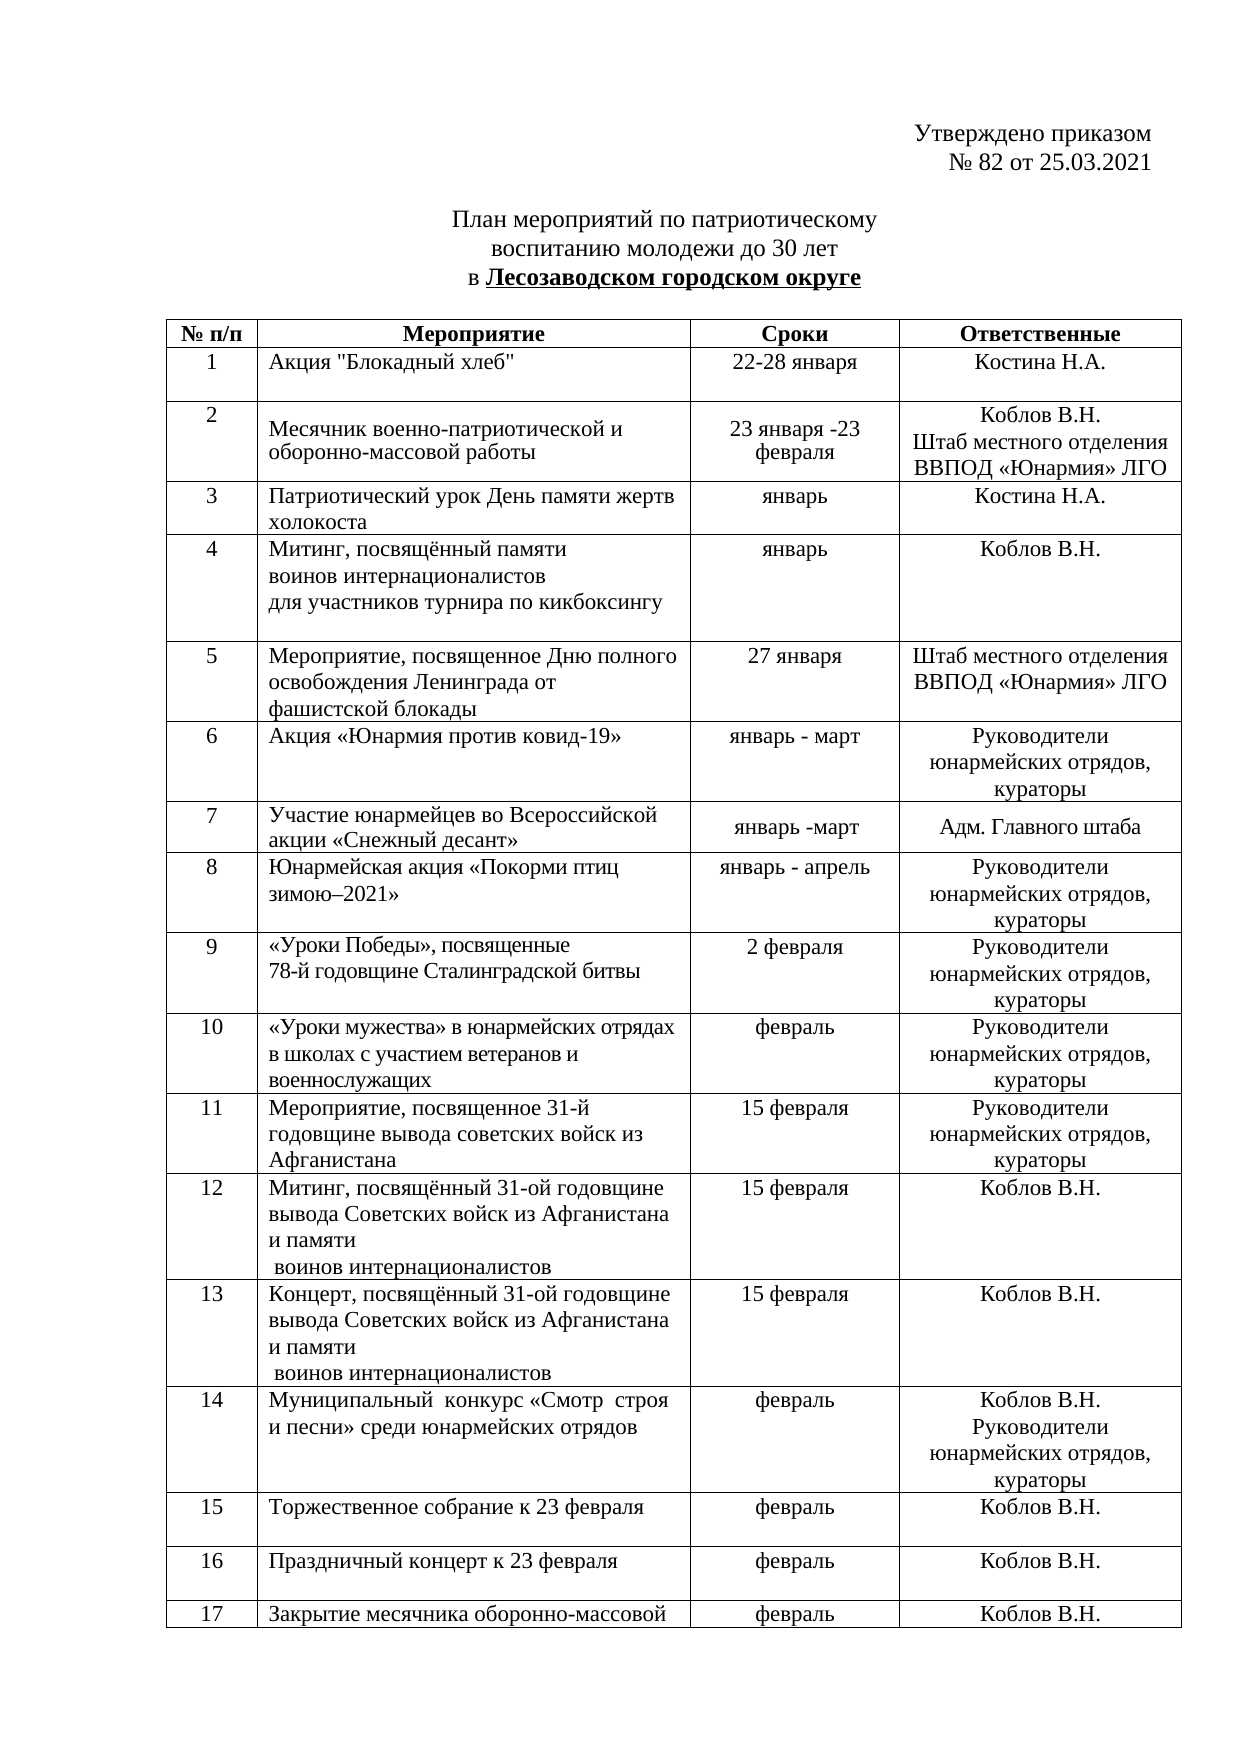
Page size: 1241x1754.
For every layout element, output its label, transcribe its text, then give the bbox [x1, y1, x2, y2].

table_cell Патриотический урок День памяти жертв холокоста [258, 482, 690, 534]
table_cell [258, 1601, 690, 1627]
table_cell Адм. Главного штаба [900, 802, 1181, 852]
table_cell 1 [167, 348, 257, 401]
table_cell 27 января [691, 642, 899, 721]
table_cell 3 [167, 482, 257, 534]
table_cell февраль [691, 1387, 899, 1492]
table_cell январь - март [691, 722, 899, 801]
table_cell Акция «Юнармия против ковид-19» [258, 722, 690, 801]
table_cell 15 февраля [691, 1174, 899, 1279]
table_cell 13 [167, 1280, 257, 1386]
table_cell январь [691, 482, 899, 534]
table_cell Штаб местного отделения ВВПОД «Юнармия» ЛГО [900, 642, 1181, 721]
table_cell январь [691, 535, 899, 641]
table_cell Концерт, посвящённый 31-ой годовщине вывода Советских войск из Афганистана и памяти воинов интернационалистов [258, 1280, 690, 1386]
table_cell «Уроки Победы», посвященные 78-й годовщине Сталинградской битвы [258, 933, 690, 1012]
table_cell 22-28 января [691, 348, 899, 401]
table_cell февраль [691, 1493, 899, 1546]
table_header № п/п [167, 320, 257, 347]
table_cell Костина Н.А. [900, 348, 1181, 401]
table_cell 15 февраля [691, 1280, 899, 1386]
table_cell 8 [167, 853, 257, 932]
table_cell февраль [691, 1014, 899, 1092]
table_cell Месячник военно-патриотической и оборонно-массовой работы [258, 402, 690, 481]
table_cell 11 [167, 1094, 257, 1173]
table_cell Митинг, посвящённый 31-ой годовщине вывода Советских войск из Афганистана и памяти воинов интернационалистов [258, 1174, 690, 1279]
table_cell февраль [691, 1547, 899, 1599]
table_cell 15 [167, 1493, 257, 1546]
table_cell Коблов В.Н. [900, 1280, 1181, 1386]
table_cell Мероприятие, посвященное Дню полного освобождения Ленинграда от фашистской блокады [258, 642, 690, 721]
text Утверждено приказом [177, 118, 1152, 147]
table_cell Коблов В.Н. Штаб местного отделения ВВПОД «Юнармия» ЛГО [900, 402, 1181, 481]
table_cell 23 января -23 февраля [691, 402, 899, 481]
table_cell Руководители юнармейских отрядов, кураторы [900, 933, 1181, 1012]
table_cell 2 [167, 402, 257, 481]
table_cell 12 [167, 1174, 257, 1279]
table_header Сроки [691, 320, 899, 347]
text в Лесозаводском городском округе [177, 262, 1152, 291]
table_cell февраль [691, 1601, 899, 1627]
table_cell Руководители юнармейских отрядов, кураторы [900, 722, 1181, 801]
table_cell Участие юнармейцев во Всероссийской акции «Снежный десант» [258, 802, 690, 852]
text № 82 от 25.03.2021 [177, 147, 1152, 176]
text воспитанию молодежи до 30 лет [177, 233, 1152, 262]
table_cell Коблов В.Н. [900, 1601, 1181, 1627]
table_cell 6 [167, 722, 257, 801]
table_cell 17 [167, 1601, 257, 1627]
table_cell 16 [167, 1547, 257, 1599]
text План мероприятий по патриотическому [177, 204, 1152, 233]
table_cell Руководители юнармейских отрядов, кураторы [900, 1014, 1181, 1092]
table_cell январь - апрель [691, 853, 899, 932]
table_cell 5 [167, 642, 257, 721]
table_cell 7 [167, 802, 257, 852]
table_cell Коблов В.Н. Руководители юнармейских отрядов, кураторы [900, 1387, 1181, 1492]
table_cell Акция "Блокадный хлеб" [258, 348, 690, 401]
table_cell 9 [167, 933, 257, 1012]
table_header Мероприятие [258, 320, 690, 347]
table_cell январь -март [691, 802, 899, 852]
table_cell Костина Н.А. [900, 482, 1181, 534]
table_header Ответственные [900, 320, 1181, 347]
table_cell Коблов В.Н. [900, 535, 1181, 641]
table_cell Коблов В.Н. [900, 1547, 1181, 1599]
table_cell Руководители юнармейских отрядов, кураторы [900, 1094, 1181, 1173]
table_cell «Уроки мужества» в юнармейских отрядах в школах с участием ветеранов и военнослужащих [258, 1014, 690, 1092]
table_cell 10 [167, 1014, 257, 1092]
table_cell Муниципальный конкурс «Смотр строя и песни» среди юнармейских отрядов [258, 1387, 690, 1492]
table_cell Юнармейская акция «Покорми птиц зимою–2021» [258, 853, 690, 932]
table_cell Руководители юнармейских отрядов, кураторы [900, 853, 1181, 932]
table_cell 2 февраля [691, 933, 899, 1012]
table_cell Мероприятие, посвященное 31-й годовщине вывода советских войск из Афганистана [258, 1094, 690, 1173]
table_cell 14 [167, 1387, 257, 1492]
table_cell Коблов В.Н. [900, 1493, 1181, 1546]
table_cell 4 [167, 535, 257, 641]
table_cell Праздничный концерт к 23 февраля [258, 1547, 690, 1599]
table_cell Торжественное собрание к 23 февраля [258, 1493, 690, 1546]
table_cell 15 февраля [691, 1094, 899, 1173]
table_cell Митинг, посвящённый памяти воинов интернационалистов для участников турнира по кикбоксингу [258, 535, 690, 641]
table_cell Коблов В.Н. [900, 1174, 1181, 1279]
